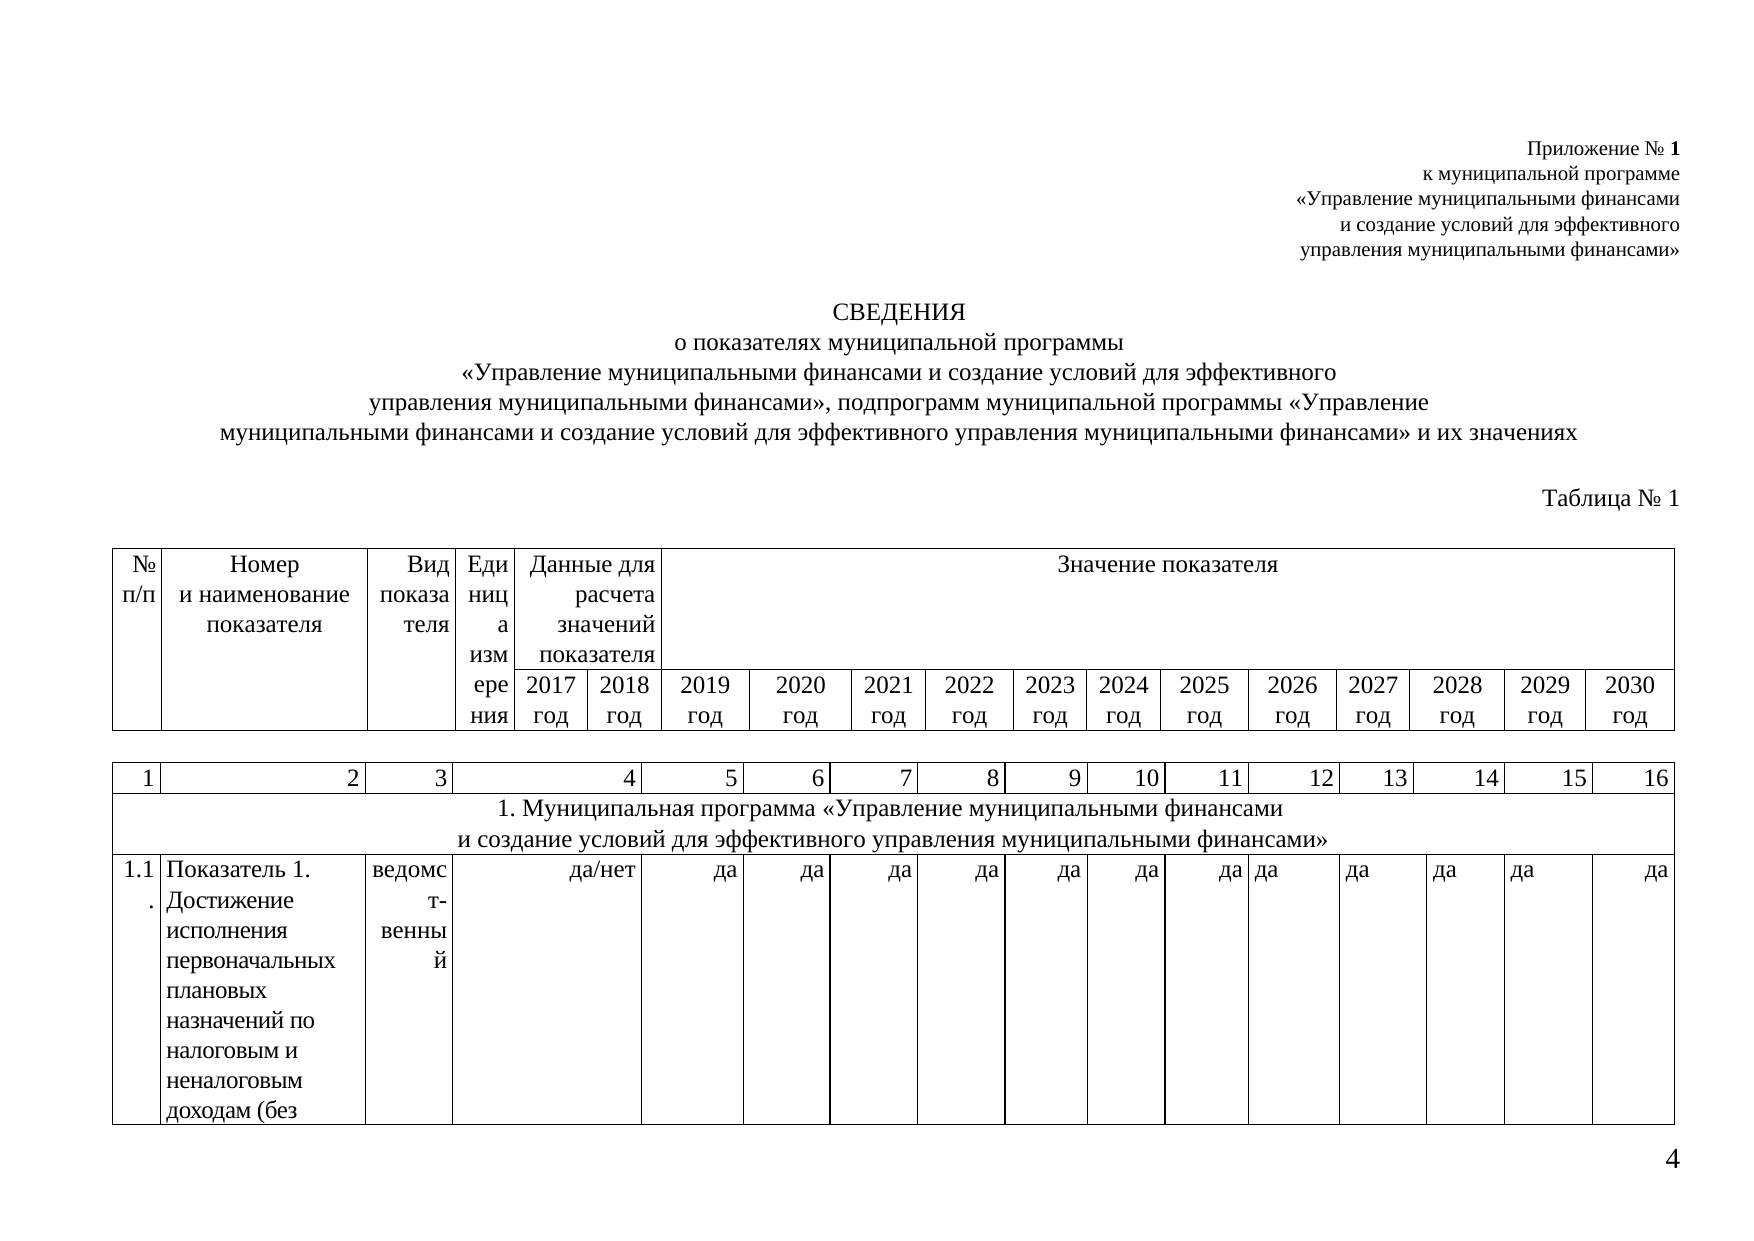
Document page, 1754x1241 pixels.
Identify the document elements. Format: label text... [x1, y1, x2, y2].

table_header 14 [1414, 763, 1504, 792]
table_header 3 [366, 763, 452, 792]
text к муниципальной программе [118, 161, 1680, 185]
table_header 2 [161, 763, 365, 792]
table_header 11 [1166, 763, 1248, 792]
table_cell 2026 год [1249, 670, 1336, 730]
table_cell 2027 год [1337, 670, 1409, 730]
text о показателях муниципальной программы [118, 327, 1680, 356]
table_cell да [1249, 855, 1339, 1124]
table_header 10 [1088, 763, 1164, 792]
text «Управление муниципальными финансами [118, 186, 1680, 210]
table_cell ведомственный [366, 855, 452, 1124]
table_cell да [831, 855, 917, 1124]
table_cell да [1593, 855, 1674, 1124]
table_cell да [1340, 855, 1426, 1124]
table_header 12 [1249, 763, 1339, 792]
table_cell 1.1. [113, 855, 160, 1124]
table_header Вид показателя [368, 549, 455, 730]
table_cell 2022 год [926, 670, 1013, 730]
table_cell да/нет [453, 855, 641, 1124]
table_cell да [918, 855, 1004, 1124]
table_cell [161, 855, 365, 1124]
table_header 1 [113, 763, 160, 792]
table_cell 2018 год [588, 670, 661, 730]
table_header 15 [1505, 763, 1592, 792]
table_header 9 [1006, 763, 1087, 792]
table_cell да [1088, 855, 1164, 1124]
table_cell да [1166, 855, 1248, 1124]
table_cell да [642, 855, 743, 1124]
table_header 16 [1593, 763, 1674, 792]
table_cell 2025 год [1161, 670, 1248, 730]
table_cell 1. Муниципальная программа «Управление муниципальными финансами и создание условий для эффективного управления муниципальными финансами» [113, 794, 1674, 853]
text «Управление муниципальными финансами и создание условий для эффективного [118, 357, 1680, 386]
table_cell да [744, 855, 829, 1124]
table_header Данные для расчета значений показателя [515, 549, 661, 669]
table_cell 2021 год [852, 670, 925, 730]
table_header 8 [918, 763, 1004, 792]
table_cell 2030 год [1586, 670, 1674, 730]
table_cell 2020 год [750, 670, 851, 730]
table_header Номер и наименование показателя [162, 549, 367, 730]
text управления муниципальными финансами» [118, 237, 1680, 261]
table_header 13 [1340, 763, 1413, 792]
table_cell да [1427, 855, 1504, 1124]
table_header 7 [831, 763, 917, 792]
text управления муниципальными финансами», подпрограмм муниципальной программы «Управление [118, 387, 1680, 416]
table_header 5 [642, 763, 743, 792]
table_header Значение показателя [662, 549, 1674, 669]
table_cell 2029 год [1505, 670, 1585, 730]
table_header 6 [744, 763, 829, 792]
table_cell 2024 год [1087, 670, 1160, 730]
table_cell да [1006, 855, 1087, 1124]
table_cell да [1505, 855, 1592, 1124]
table_cell 2023 год [1014, 670, 1086, 730]
text СВЕДЕНИЯ [118, 297, 1680, 326]
table_header 4 [453, 763, 641, 792]
text Приложение № 1 [118, 136, 1680, 160]
table_cell 2017 год [515, 670, 587, 730]
table_header Единица измерения [456, 549, 514, 730]
text Таблица № 1 [118, 483, 1680, 512]
text и создание условий для эффективного [118, 211, 1680, 236]
text муниципальными финансами и создание условий для эффективного управления муниципальными финансами» и их значениях [118, 417, 1680, 446]
table_cell 2028 год [1410, 670, 1504, 730]
table_header № п/п [113, 549, 161, 730]
table_cell 2019 год [662, 670, 749, 730]
